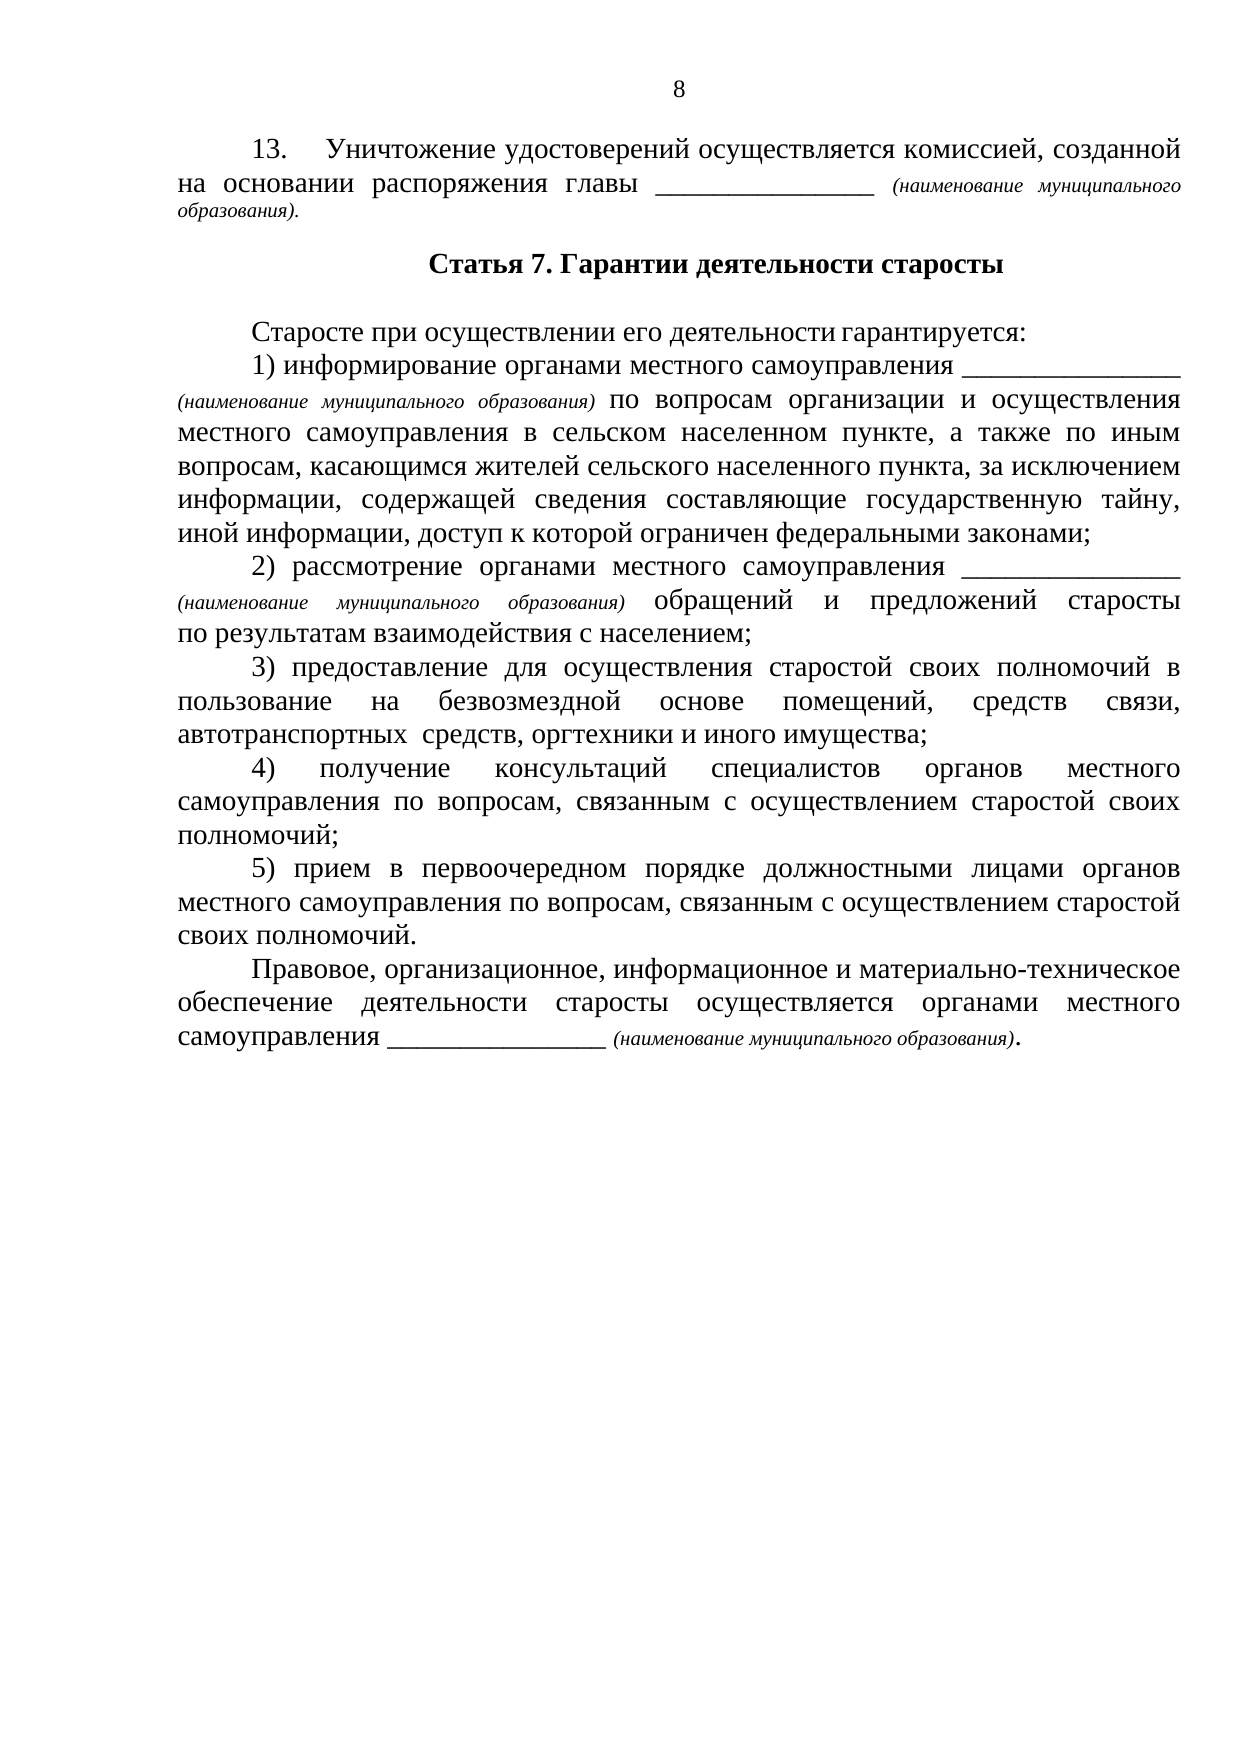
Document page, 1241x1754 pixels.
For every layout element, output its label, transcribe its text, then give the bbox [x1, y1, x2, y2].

text Старосте при осуществлении его деятельности гарантируется: [177, 314, 1181, 347]
text Правовое, организационное, информационное и материально-техническое обеспечение деятельности старосты осуществляется органами местного самоуправления _______________ (наименование муниципального образования). [177, 951, 1181, 1052]
text Статья 7. Гарантии деятельности старосты [177, 247, 1181, 280]
text 3) предоставление для осуществления старостой своих полномочий в пользование на безвозмездной основе помещений, средств связи, автотранспортных средств, оргтехники и иного имущества; [177, 649, 1181, 750]
list Уничтожение удостоверений осуществляется комиссией, созданной на основании распоряжения главы _______________ (наименование муниципального образования). [177, 131, 1181, 222]
text 4) получение консультаций специалистов органов местного самоуправления по вопросам, связанным с осуществлением старостой своих полномочий; [177, 750, 1181, 850]
text 5) прием в первоочередном порядке должностными лицами органов местного самоуправления по вопросам, связанным с осуществлением старостой своих полномочий. [177, 850, 1181, 951]
text 2) рассмотрение органами местного самоуправления _______________ (наименование муниципального образования) обращений и предложений старосты по результатам взаимодействия с населением; [177, 548, 1181, 649]
text 1) информирование органами местного самоуправления _______________ (наименование муниципального образования) по вопросам организации и осуществления местного самоуправления в сельском населенном пункте, а также по иным вопросам, касающимся жителей сельского населенного пункта, за исключением информации, содержащей сведения составляющие государственную тайну, иной информации, доступ к которой ограничен федеральными законами; [177, 347, 1181, 548]
